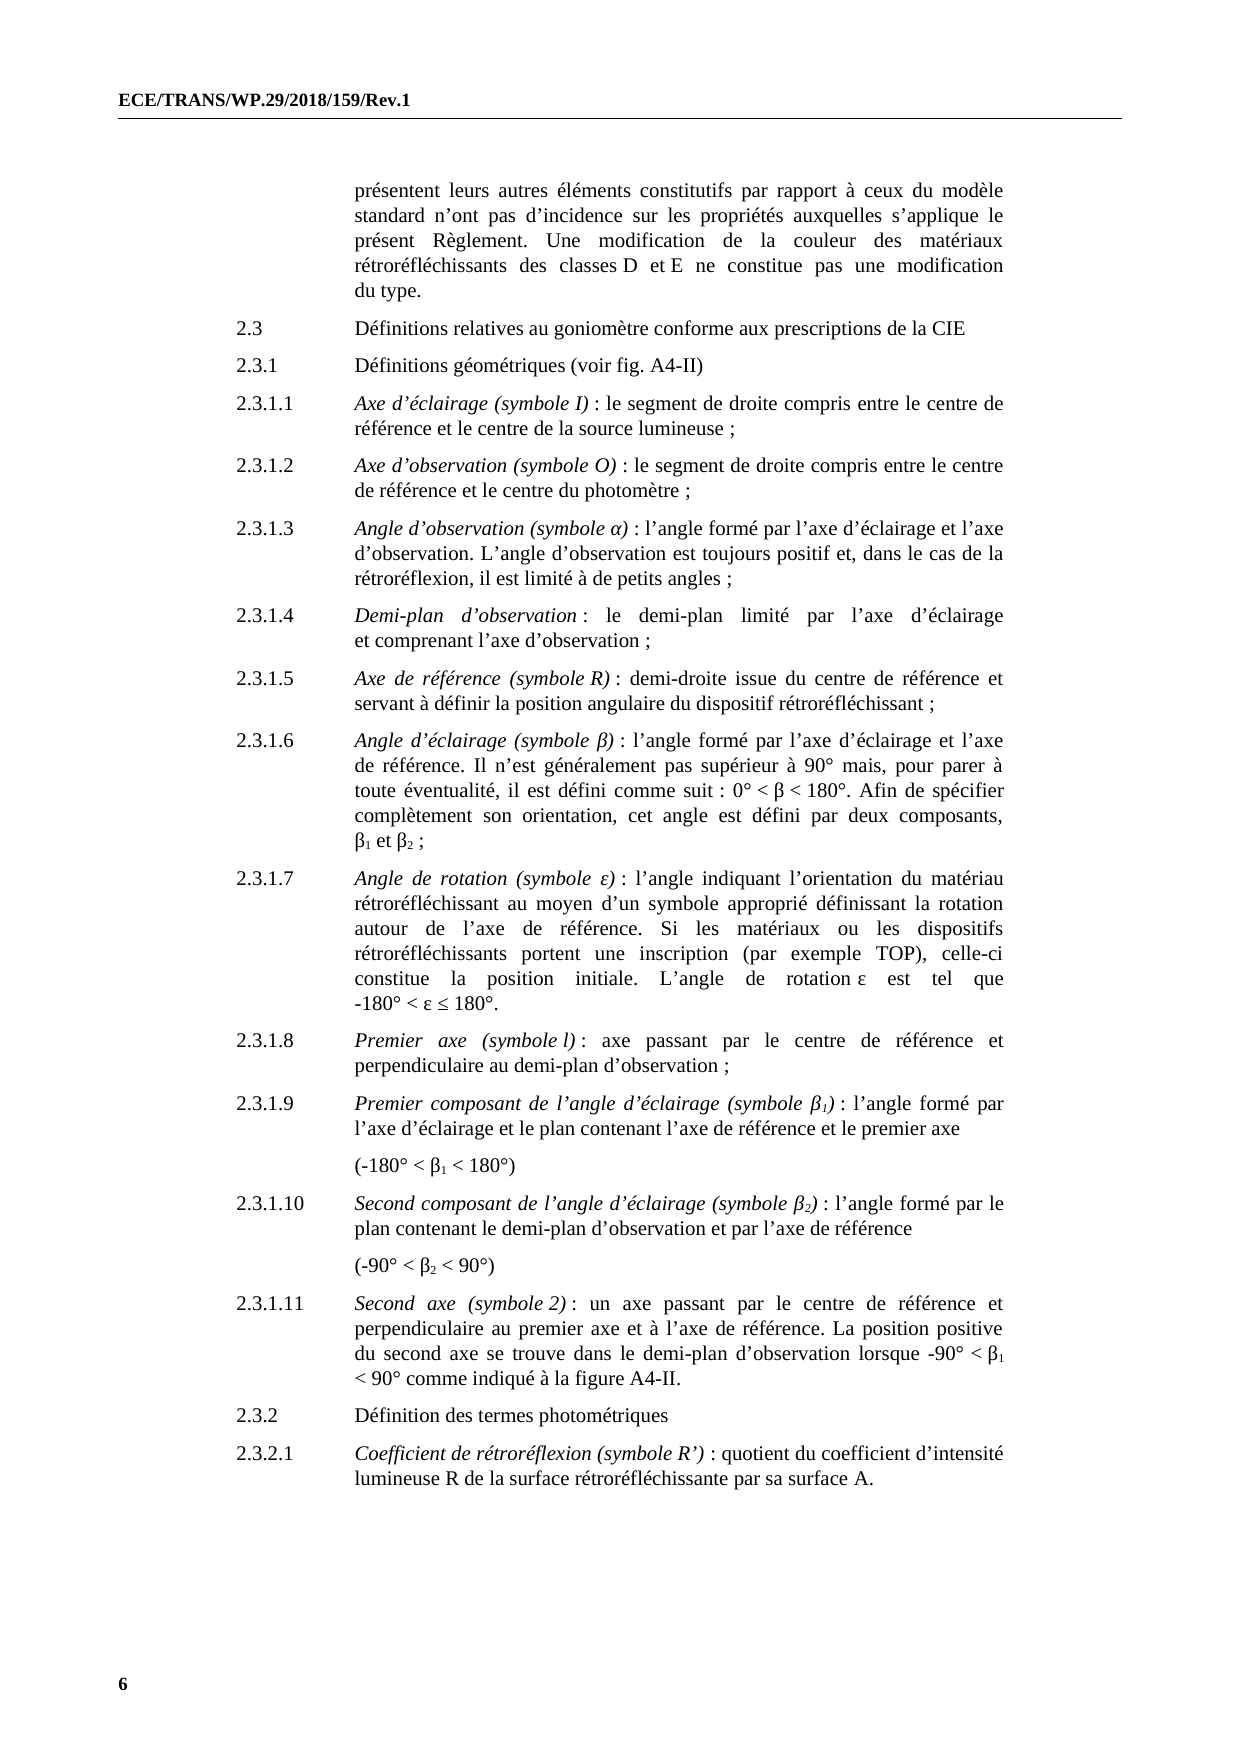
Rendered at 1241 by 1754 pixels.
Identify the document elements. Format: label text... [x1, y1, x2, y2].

text 2.3.2.1 Coefficient de rétroréflexion (symbole R’) : quotient du coefficient d’intensité lumineuse R de la surface rétroréfléchissante par sa surface A. [236, 1440, 1004, 1490]
text 2.3.1.6 Angle d’éclairage (symbole β) : l’angle formé par l’axe d’éclairage et l’axe de référence. Il n’est généralement pas supérieur à 90° mais, pour parer à toute éventualité, il est défini comme suit : 0° < β < 180°. Afin de spécifier complètement son orientation, cet angle est défini par deux composants, β1 et β2 ; [236, 727, 1004, 852]
text 2.3.1.4 Demi-plan d’observation : le demi-plan limité par l’axe d’éclairage et comprenant l’axe d’observation ; [236, 602, 1004, 652]
text 2.3 Définitions relatives au goniomètre conforme aux prescriptions de la CIE [236, 315, 1004, 340]
text (-90° < β2 < 90°) [354, 1252, 1004, 1277]
text 2.3.1.2 Axe d’observation (symbole O) : le segment de droite compris entre le centre de référence et le centre du photomètre ; [236, 452, 1004, 502]
text 2.3.1 Définitions géométriques (voir fig. A4-II) [236, 352, 1004, 377]
text 2.3.2 Définition des termes photométriques [236, 1402, 1004, 1427]
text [236, 177, 1004, 302]
text 2.3.1.3 Angle d’observation (symbole α) : l’angle formé par l’axe d’éclairage et l’axe d’observation. L’angle d’observation est toujours positif et, dans le cas de la rétroréflexion, il est limité à de petits angles ; [236, 515, 1004, 590]
text 2.3.1.5 Axe de référence (symbole R) : demi-droite issue du centre de référence et servant à définir la position angulaire du dispositif rétroréfléchissant ; [236, 665, 1004, 715]
text 2.3.1.7 Angle de rotation (symbole ε) : l’angle indiquant l’orientation du matériau rétroréfléchissant au moyen d’un symbole approprié définissant la rotation autour de l’axe de référence. Si les matériaux ou les dispositifs rétroréfléchissants portent une inscription (par exemple TOP), celle-ci constitue la position initiale. L’angle de rotation ε est tel que -180° < ε ≤ 180°. [236, 865, 1004, 1015]
text (-180° < β1 < 180°) [354, 1152, 1004, 1177]
text 2.3.1.8 Premier axe (symbole l) : axe passant par le centre de référence et perpendiculaire au demi-plan d’observation ; [236, 1027, 1004, 1077]
text 2.3.1.11 Second axe (symbole 2) : un axe passant par le centre de référence et perpendiculaire au premier axe et à l’axe de référence. La position positive du second axe se trouve dans le demi-plan d’observation lorsque -90° < β1 < 90° comme indiqué à la figure A4-II. [236, 1290, 1004, 1390]
text 2.3.1.10 Second composant de l’angle d’éclairage (symbole β2) : l’angle formé par le plan contenant le demi-plan d’observation et par l’axe de référence [236, 1190, 1004, 1240]
text 2.3.1.9 Premier composant de l’angle d’éclairage (symbole β1) : l’angle formé par l’axe d’éclairage et le plan contenant l’axe de référence et le premier axe [236, 1090, 1004, 1140]
text 2.3.1.1 Axe d’éclairage (symbole I) : le segment de droite compris entre le centre de référence et le centre de la source lumineuse ; [236, 390, 1004, 440]
